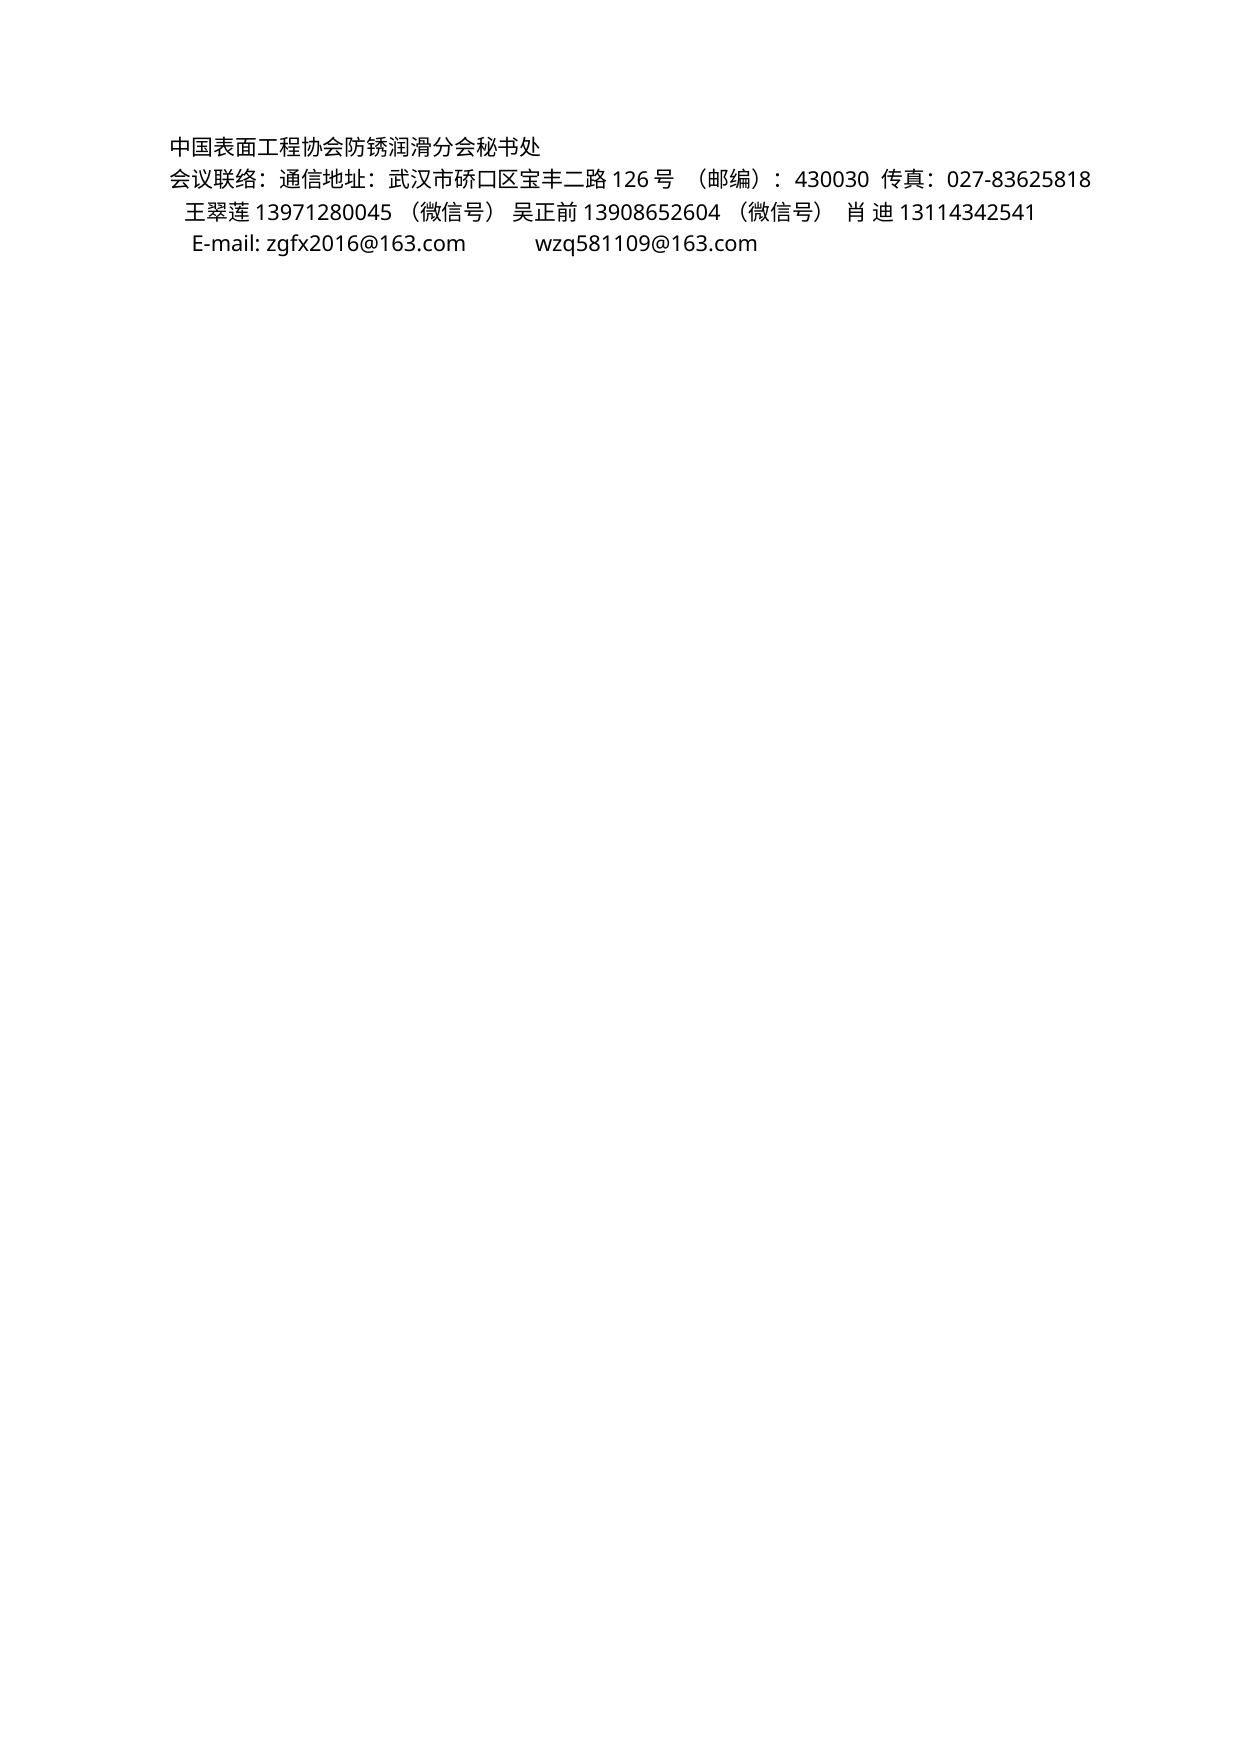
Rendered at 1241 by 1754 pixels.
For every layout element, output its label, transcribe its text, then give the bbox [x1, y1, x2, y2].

text 会议联络：通信地址：武汉市硚口区宝丰二路126号 （邮编）：430030 传真：027-83625818 [148, 162, 1092, 194]
text 王翠莲13971280045 （微信号） 吴正前 13908652604 （微信号） 肖 迪 13114342541 [179, 194, 1092, 227]
text 中国表面工程协会防锈润滑分会秘书处 [148, 129, 1092, 162]
text E-mail: zgfx2016@163.com wzq581109@163.com [148, 227, 1092, 259]
